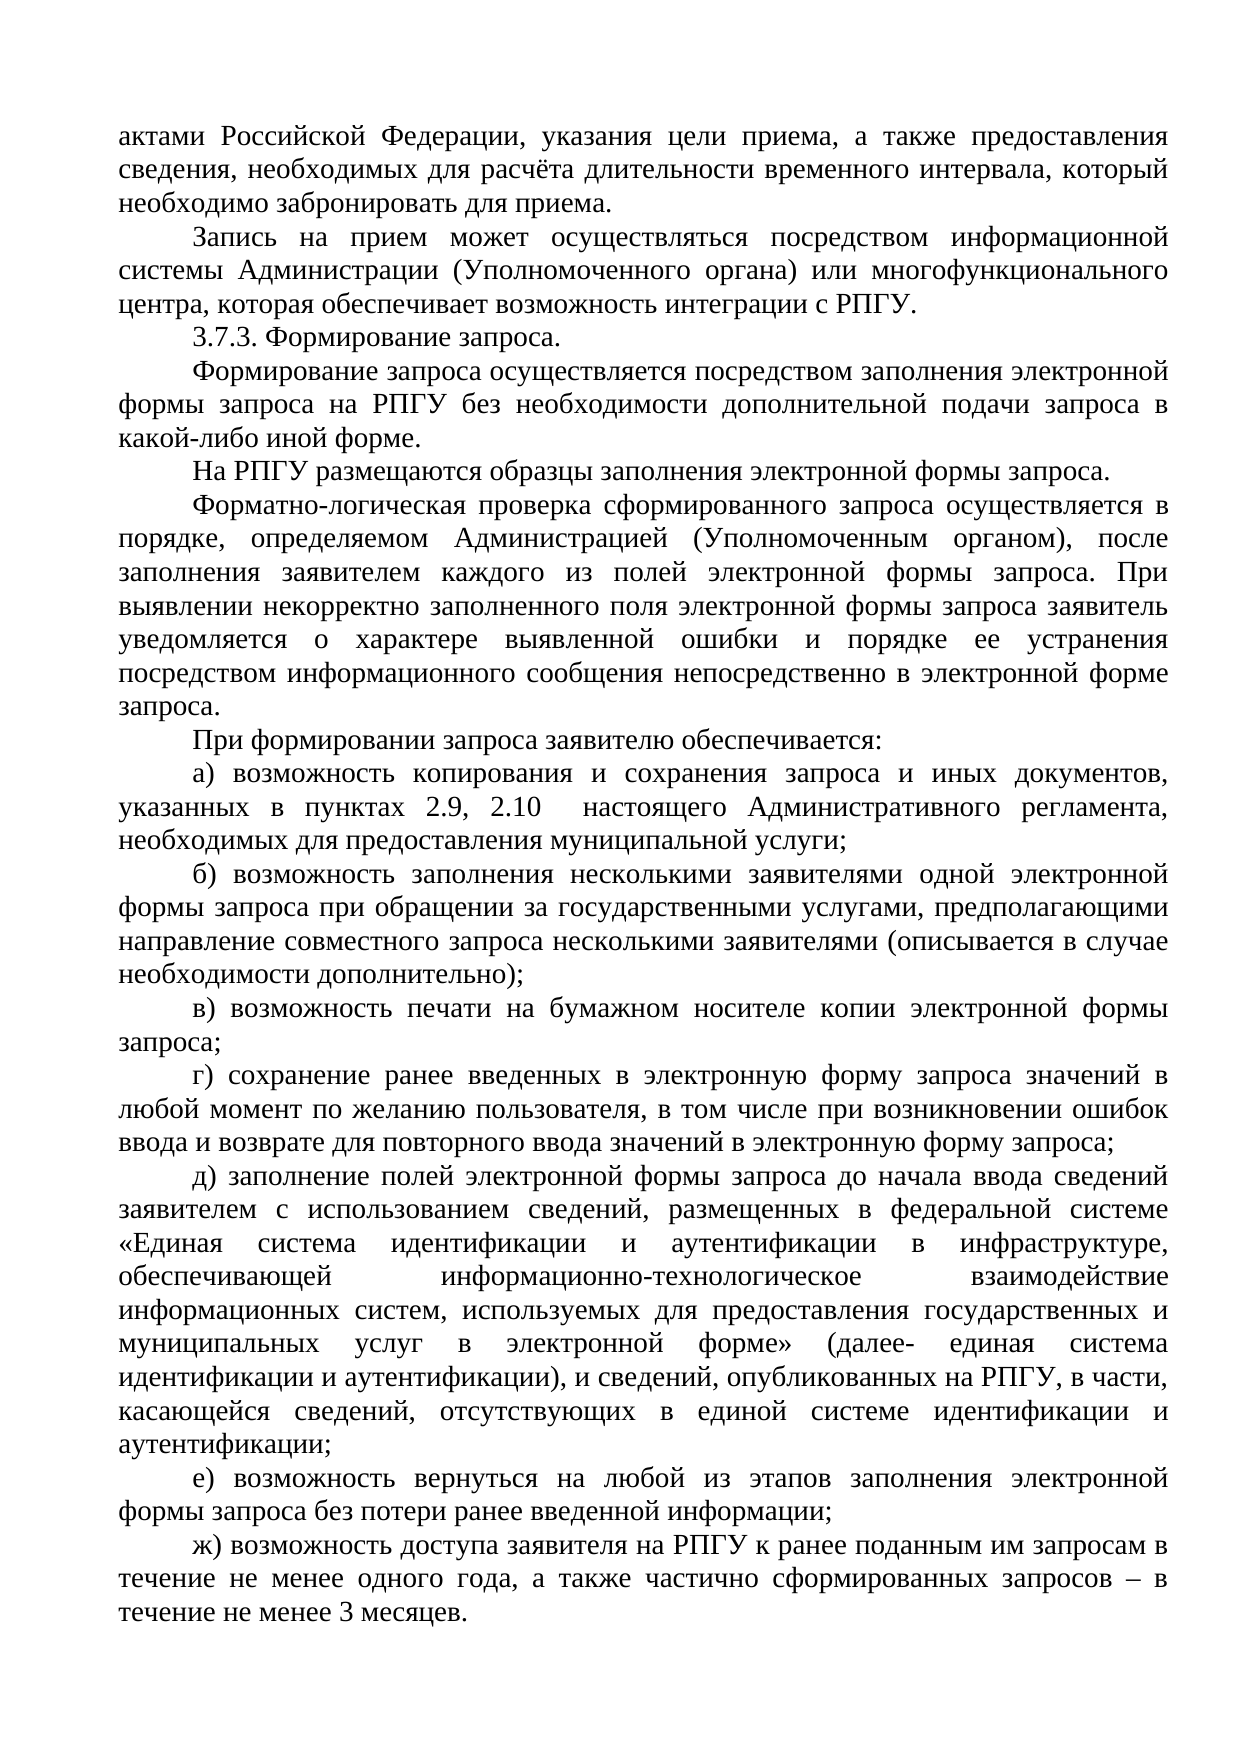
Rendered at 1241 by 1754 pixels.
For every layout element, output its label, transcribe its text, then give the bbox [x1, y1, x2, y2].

text ж) возможность доступа заявителя на РПГУ к ранее поданным им запросам в течение не менее одного года, а также частично сформированных запросов – в течение не менее 3 месяцев. [118, 1527, 1169, 1627]
text 3.7.3. Формирование запроса. [118, 319, 1169, 353]
text При формировании запроса заявителю обеспечивается: [118, 722, 1169, 755]
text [118, 118, 1169, 219]
text Форматно-логическая проверка сформированного запроса осуществляется в порядке, определяемом Администрацией (Уполномоченным органом), после заполнения заявителем каждого из полей электронной формы запроса. При выявлении некорректно заполненного поля электронной формы запроса заявитель уведомляется о характере выявленной ошибки и порядке ее устранения посредством информационного сообщения непосредственно в электронной форме запроса. [118, 487, 1169, 722]
text а) возможность копирования и сохранения запроса и иных документов, указанных в пунктах 2.9, 2.10 настоящего Административного регламента, необходимых для предоставления муниципальной услуги; [118, 755, 1169, 856]
text в) возможность печати на бумажном носителе копии электронной формы запроса; [118, 990, 1169, 1057]
text д) заполнение полей электронной формы запроса до начала ввода сведений заявителем с использованием сведений, размещенных в федеральной системе «Единая система идентификации и аутентификации в инфраструктуре, обеспечивающей информационно-технологическое взаимодействие информационных систем, используемых для предоставления государственных и муниципальных услуг в электронной форме» (далее- единая система идентификации и аутентификации), и сведений, опубликованных на РПГУ, в части, касающейся сведений, отсутствующих в единой системе идентификации и аутентификации; [118, 1158, 1169, 1460]
text г) сохранение ранее введенных в электронную форму запроса значений в любой момент по желанию пользователя, в том числе при возникновении ошибок ввода и возврате для повторного ввода значений в электронную форму запроса; [118, 1057, 1169, 1158]
text е) возможность вернуться на любой из этапов заполнения электронной формы запроса без потери ранее введенной информации; [118, 1460, 1169, 1527]
text На РПГУ размещаются образцы заполнения электронной формы запроса. [118, 453, 1169, 487]
text Формирование запроса осуществляется посредством заполнения электронной формы запроса на РПГУ без необходимости дополнительной подачи запроса в какой-либо иной форме. [118, 353, 1169, 453]
text Запись на прием может осуществляться посредством информационной системы Администрации (Уполномоченного органа) или многофункционального центра, которая обеспечивает возможность интеграции с РПГУ. [118, 219, 1169, 319]
text б) возможность заполнения несколькими заявителями одной электронной формы запроса при обращении за государственными услугами, предполагающими направление совместного запроса несколькими заявителями (описывается в случае необходимости дополнительно); [118, 856, 1169, 990]
